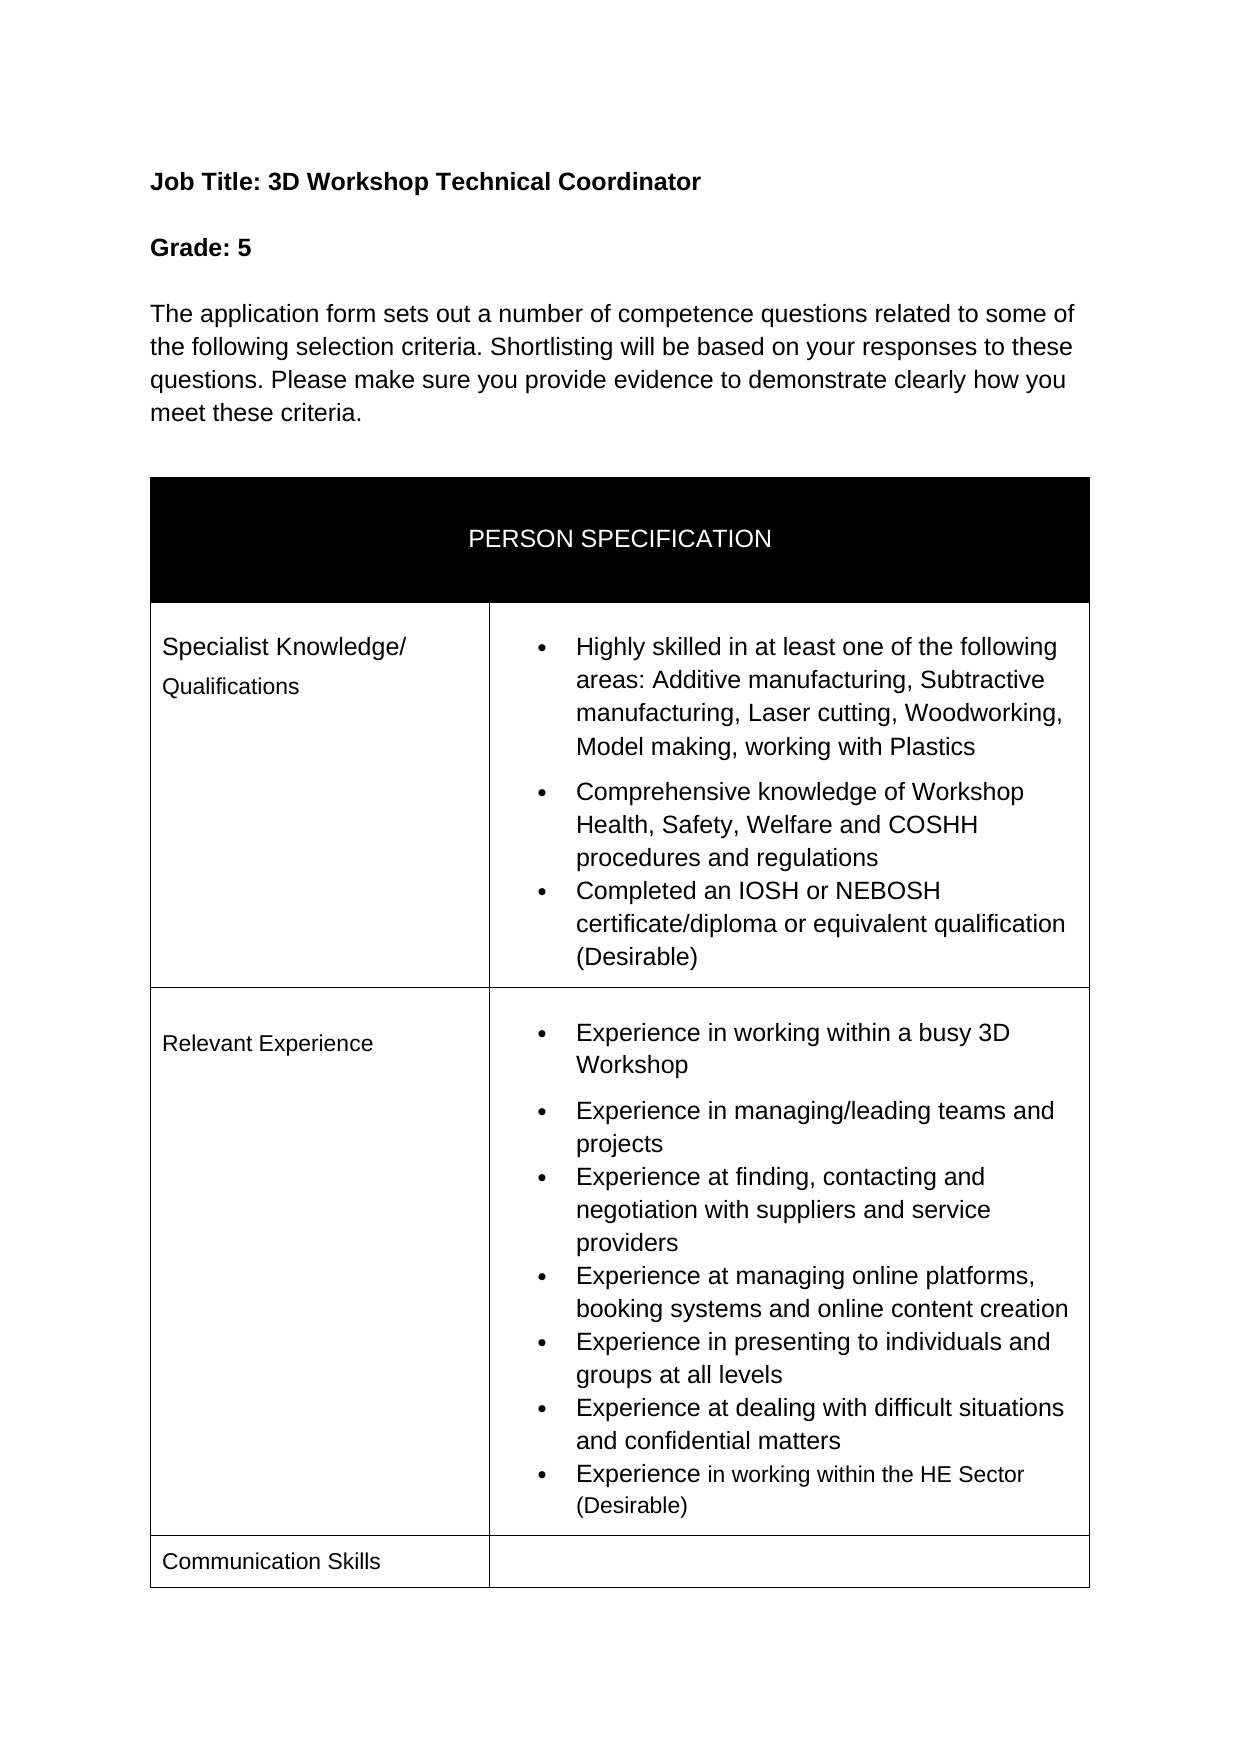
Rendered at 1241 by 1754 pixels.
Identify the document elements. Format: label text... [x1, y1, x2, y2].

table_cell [151, 1536, 489, 1587]
table_header PERSON SPECIFICATION [151, 478, 1089, 602]
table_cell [490, 1536, 1089, 1587]
text Grade: 5 [150, 233, 1090, 262]
text The application form sets out a number of competence questions related to some of the following selection criteria. Shortlisting will be based on your responses to these questions. Please make sure you provide evidence to demonstrate clearly how you meet these criteria. [150, 299, 1090, 427]
table_cell Experience in working within a busy 3D Workshop Experience in managing/leading teams and projects Experience at finding, contacting and negotiation with suppliers and service providers Experience at managing online platforms, booking systems and online content creation Experience in presenting to individuals and groups at all levels Experience at dealing with difficult situations and confidential matters Experience in working within the HE Sector (Desirable) [490, 988, 1089, 1534]
table_cell Highly skilled in at least one of the following areas: Additive manufacturing, Subtractive manufacturing, Laser cutting, Woodworking, Model making, working with Plastics Comprehensive knowledge of Workshop Health, Safety, Welfare and COSHH procedures and regulations Completed an IOSH or NEBOSH certificate/diploma or equivalent qualification (Desirable) [490, 603, 1089, 987]
table_cell Relevant Experience [151, 988, 489, 1534]
table_cell Specialist Knowledge/ Qualifications [151, 603, 489, 987]
text Job Title: 3D Workshop Technical Coordinator [150, 167, 1090, 196]
